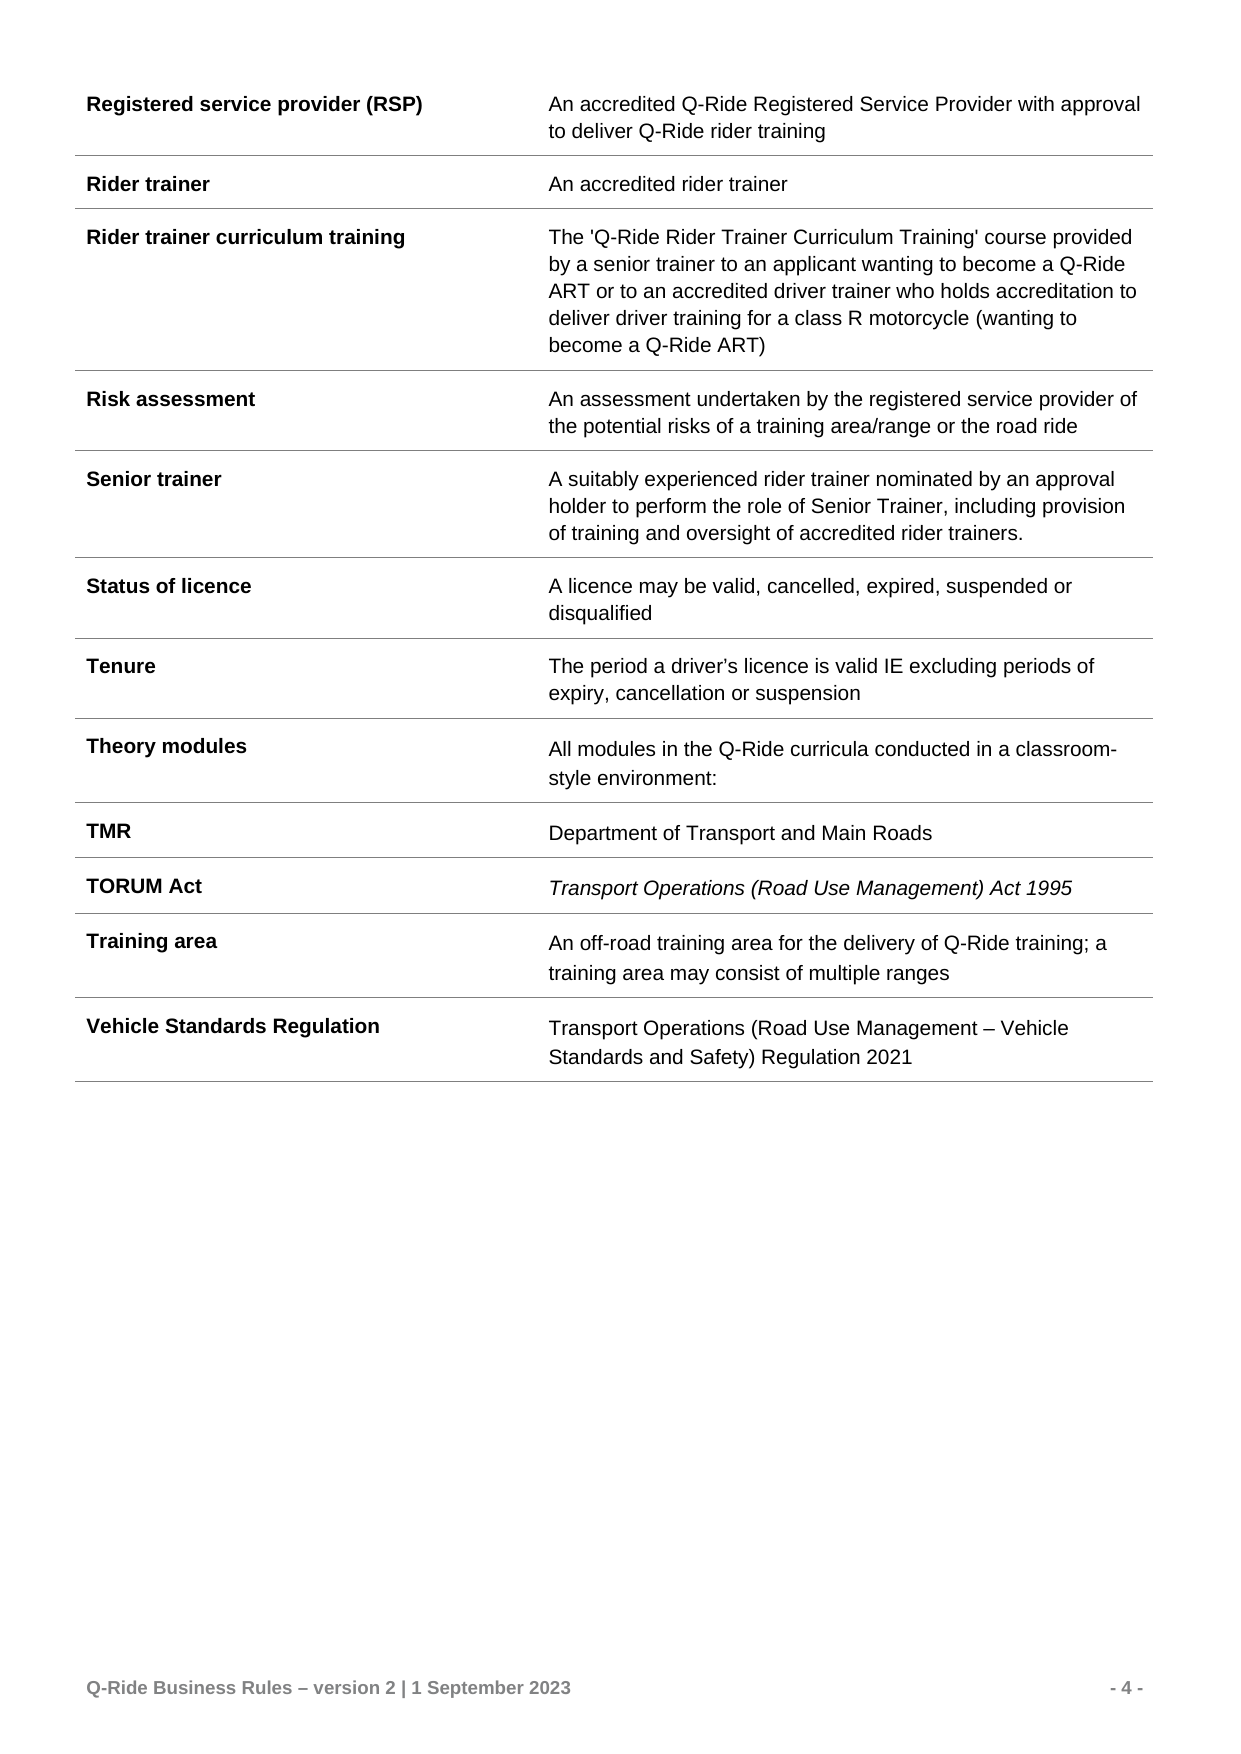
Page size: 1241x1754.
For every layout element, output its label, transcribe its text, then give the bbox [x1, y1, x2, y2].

table_cell The period a driver’s licence is valid IE excluding periods of expiry, cancellation or suspension [537, 639, 1153, 718]
table_cell Status of licence [75, 558, 537, 637]
table_cell The 'Q-Ride Rider Trainer Curriculum Training' course provided by a senior trainer to an applicant wanting to become a Q-Ride ART or to an accredited driver trainer who holds accreditation to deliver driver training for a class R motorcycle (wanting to become a Q-Ride ART) [537, 209, 1153, 370]
table_cell All modules in the Q-Ride curricula conducted in a classroom-style environment: [537, 719, 1153, 802]
table_cell Theory modules [75, 719, 537, 802]
table_cell TMR [75, 803, 537, 857]
table_cell Tenure [75, 639, 537, 718]
table_cell An assessment undertaken by the registered service provider of the potential risks of a training area/range or the road ride [537, 371, 1153, 450]
table_cell Training area [75, 914, 537, 997]
table_cell Transport Operations (Road Use Management – Vehicle Standards and Safety) Regulation 2021 [537, 998, 1153, 1081]
table_cell Rider trainer curriculum training [75, 209, 537, 370]
table_cell Department of Transport and Main Roads [537, 803, 1153, 857]
table_cell A licence may be valid, cancelled, expired, suspended or disqualified [537, 558, 1153, 637]
table_cell Risk assessment [75, 371, 537, 450]
table_cell Vehicle Standards Regulation [75, 998, 537, 1081]
table_cell A suitably experienced rider trainer nominated by an approval holder to perform the role of Senior Trainer, including provision of training and oversight of accredited rider trainers. [537, 451, 1153, 557]
table_cell Senior trainer [75, 451, 537, 557]
table_cell An off-road training area for the delivery of Q-Ride training; a training area may consist of multiple ranges [537, 914, 1153, 997]
table_cell An accredited Q-Ride Registered Service Provider with approval to deliver Q-Ride rider training [537, 75, 1153, 155]
table_cell An accredited rider trainer [537, 156, 1153, 208]
table_cell Transport Operations (Road Use Management) Act 1995 [537, 858, 1153, 912]
table_cell Rider trainer [75, 156, 537, 208]
table_cell Registered service provider (RSP) [75, 75, 537, 155]
table_cell TORUM Act [75, 858, 537, 912]
